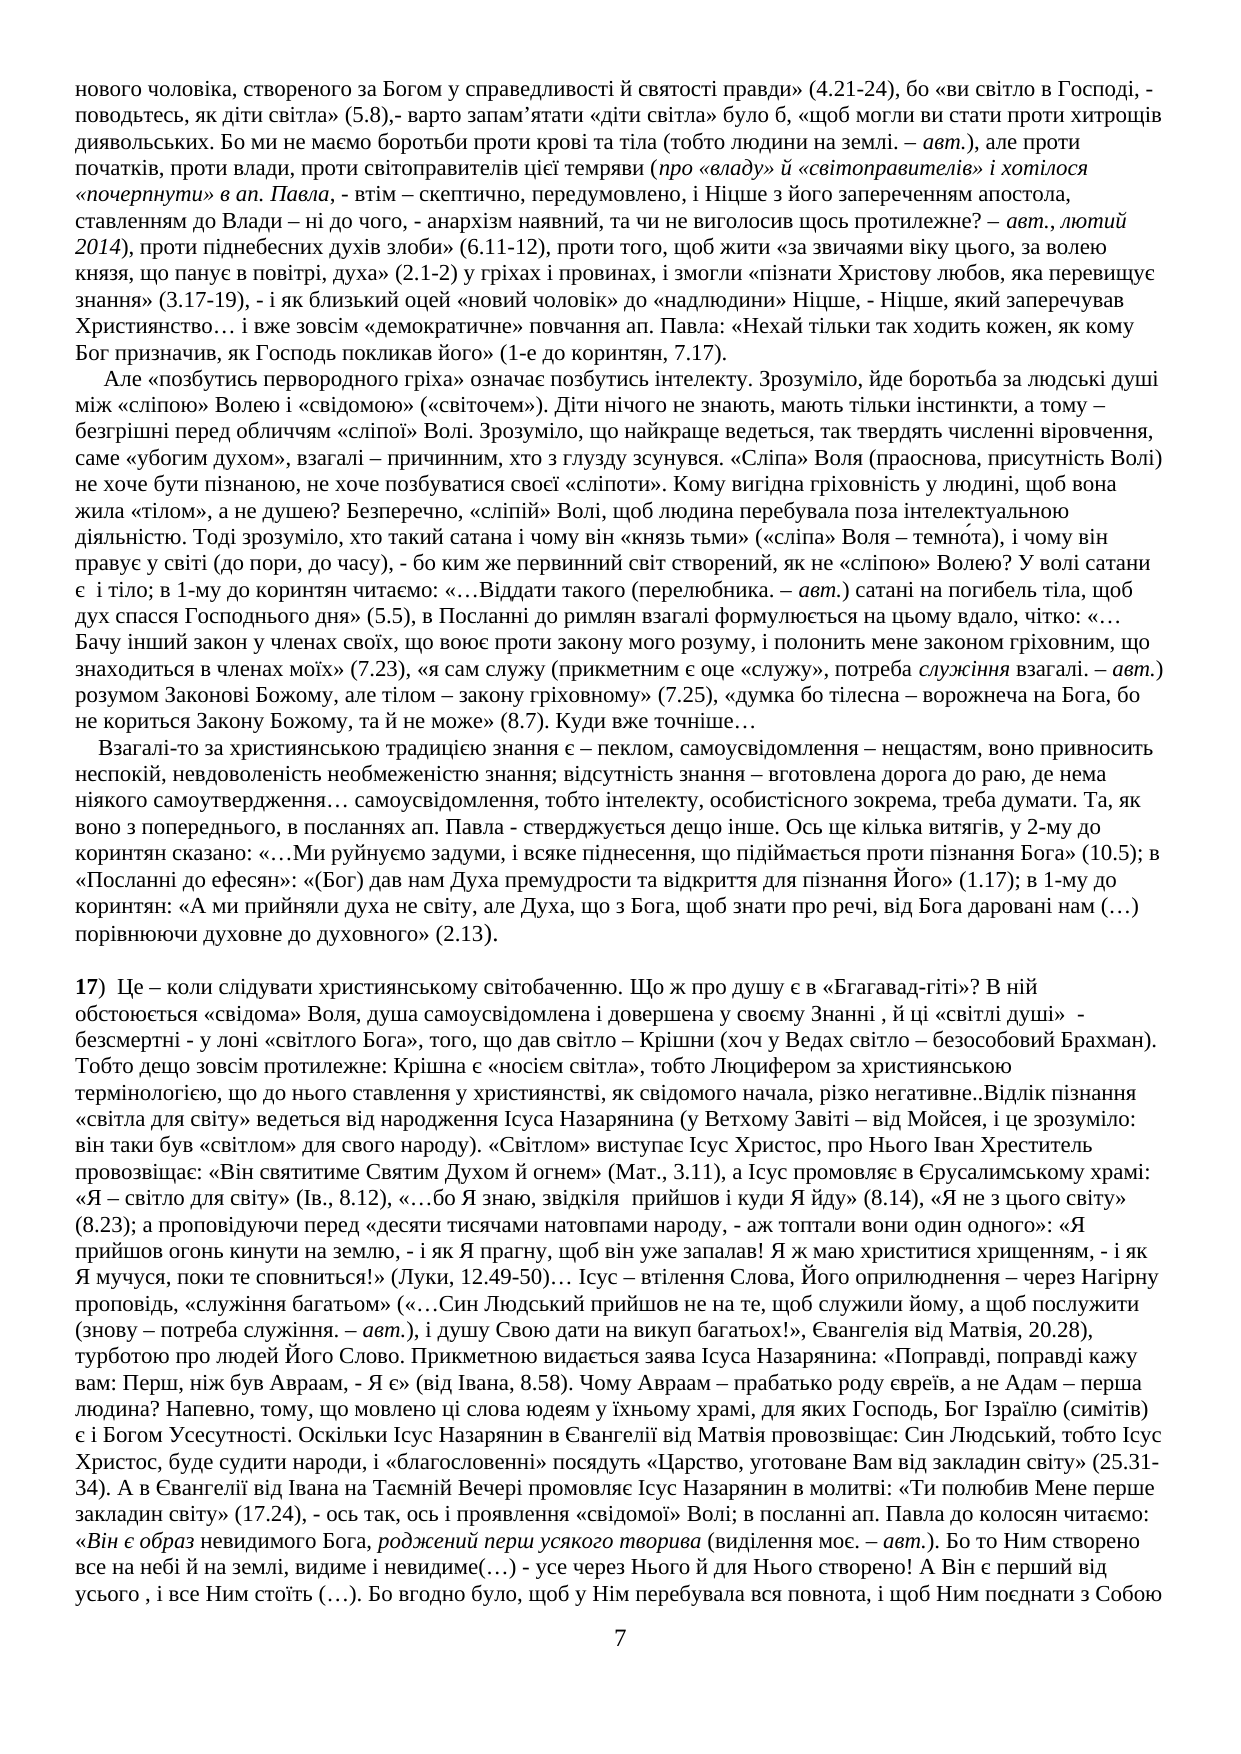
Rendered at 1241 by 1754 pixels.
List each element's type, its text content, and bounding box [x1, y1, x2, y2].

text 17) Це – коли слідувати християнському світобаченню. Що ж про душу є в «Бгагавад-гіті»? В ній обстоюється «свідома» Воля, душа самоусвідомлена і довершена у своєму Знанні , й ці «світлі душі» - безсмертні - у лоні «світлого Бога», того, що дав світло – Крішни (хоч у Ведах світло – безособовий Брахман). Тобто дещо зовсім протилежне: Крішна є «носієм світла», тобто Люцифером за християнською термінологією, що до нього ставлення у християнстві, як свідомого начала, різко негативне..Відлік пізнання «світла для світу» ведеться від народження Ісуса Назарянина (у Ветхому Завіті – від Мойсея, і це зрозуміло: він таки був «світлом» для свого народу). «Світлом» виступає Ісус Христос, про Нього Іван Хреститель провозвіщає: «Він святитиме Святим Духом й огнем» (Мат., 3.11), а Ісус промовляє в Єрусалимському храмі: «Я – світло для світу» (Ів., 8.12), «…бо Я знаю, звідкіля прийшов і куди Я йду» (8.14), «Я не з цього світу» (8.23); а проповідуючи перед «десяти тисячами натовпами народу, - аж топтали вони один одного»: «Я прийшов огонь кинути на землю, - і як Я прагну, щоб він уже запалав! Я ж маю христитися хрищенням, - і як Я мучуся, поки те сповниться!» (Луки, 12.49-50)… Ісус – втілення Слова, Його оприлюднення – через Нагірну проповідь, «служіння багатьом» («…Син Людський прийшов не на те, щоб служили йому, а щоб послужити (знову – потреба служіння. – авт.), і душу Свою дати на викуп багатьох!», Євангелія від Матвія, 20.28), турботою про людей Його Слово. Прикметною видається заява Ісуса Назарянина: «Поправді, поправді кажу вам: Перш, ніж був Авраам, - Я є» (від Івана, 8.58). Чому Авраам – прабатько роду євреїв, а не Адам – перша людина? Напевно, тому, що мовлено ці слова юдеям у їхньому храмі, для яких Господь, Бог Ізраїлю (симітів) є і Богом Усесутності. Оскільки Ісус Назарянин в Євангелії від Матвія провозвіщає: Син Людський, тобто Ісус Христос, буде судити народи, і «благословенні» посядуть «Царство, уготоване Вам від закладин світу» (25.31-34). А в Євангелії від Івана на Таємній Вечері промовляє Ісус Назарянин в молитві: «Ти полюбив Мене перше закладин світу» (17.24), - ось так, ось і проявлення «свідомої» Волі; в посланні ап. Павла до колосян читаємо: «Він є образ невидимого Бога, роджений перш усякого творива (виділення моє. – авт.). Бо то Ним створено [75, 973, 1165, 1553]
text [75, 75, 1165, 365]
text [75, 1553, 1165, 1606]
text Взагалі-то за християнською традицією знання є – пеклом, самоусвідомлення – нещастям, воно привносить неспокій, невдоволеність необмеженістю знання; відсутність знання – вготовлена дорога до раю, де нема ніякого самоутвердження… самоусвідомлення, тобто інтелекту, особистісного зокрема, треба думати. Та, як воно з попереднього, в посланнях ап. Павла - стверджується дещо інше. Ось ще кілька витягів, у 2-му до коринтян сказано: «…Ми руйнуємо задуми, і всяке піднесення, що підіймається проти пізнання Бога» (10.5); в «Посланні до ефесян»: «(Бог) дав нам Духа премудрости та відкриття для пізнання Його» (1.17); в 1-му до коринтян: «А ми прийняли духа не світу, але Духа, що з Бога, щоб знати про речі, від Бога даровані нам (…) порівнюючи духовне до духовного» (2.13). [75, 734, 1165, 947]
text Але «позбутись первородного гріха» означає позбутись інтелекту. Зрозуміло, йде боротьба за людські душі між «сліпою» Волею і «свідомою» («світочем»). Діти нічого не знають, мають тільки інстинкти, а тому – безгрішні перед обличчям «сліпої» Волі. Зрозуміло, що найкраще ведеться, так твердять численні віровчення, саме «убогим духом», взагалі – причинним, хто з глузду зсунувся. «Сліпа» Воля (праоснова, присутність Волі) не хоче бути пізнаною, не хоче позбуватися своєї «сліпоти». Кому вигідна гріховність у людині, щоб вона жила «тілом», а не душею? Безперечно, «сліпій» Волі, щоб людина перебувала поза інтелектуальною діяльністю. Тоді зрозуміло, хто такий сатана і чому він «князь тьми» («сліпа» Воля – темно́та), і чому він правує у світі (до пори, до часу), - бо ким же первинний світ створений, як не «сліпою» Волею? У волі сатани є і тіло; в 1-му до коринтян читаємо: «…Віддати такого (перелюбника. – авт.) сатані на погибель тіла, щоб дух спасся Господнього дня» (5.5), в Посланні до римлян взагалі формулюється на цьому вдало, чітко: «…Бачу інший закон у членах своїх, що воює проти закону мого розуму, і полонить мене законом гріховним, що знаходиться в членах моїх» (7.23), «я сам служу (прикметним є оце «служу», потреба служіння взагалі. – авт.) розумом Законові Божому, але тілом – закону гріховному» (7.25), «думка бо тілесна – ворожнеча на Бога, бо не кориться Закону Божому, та й не може» (8.7). Куди вже точніше… [75, 365, 1165, 734]
